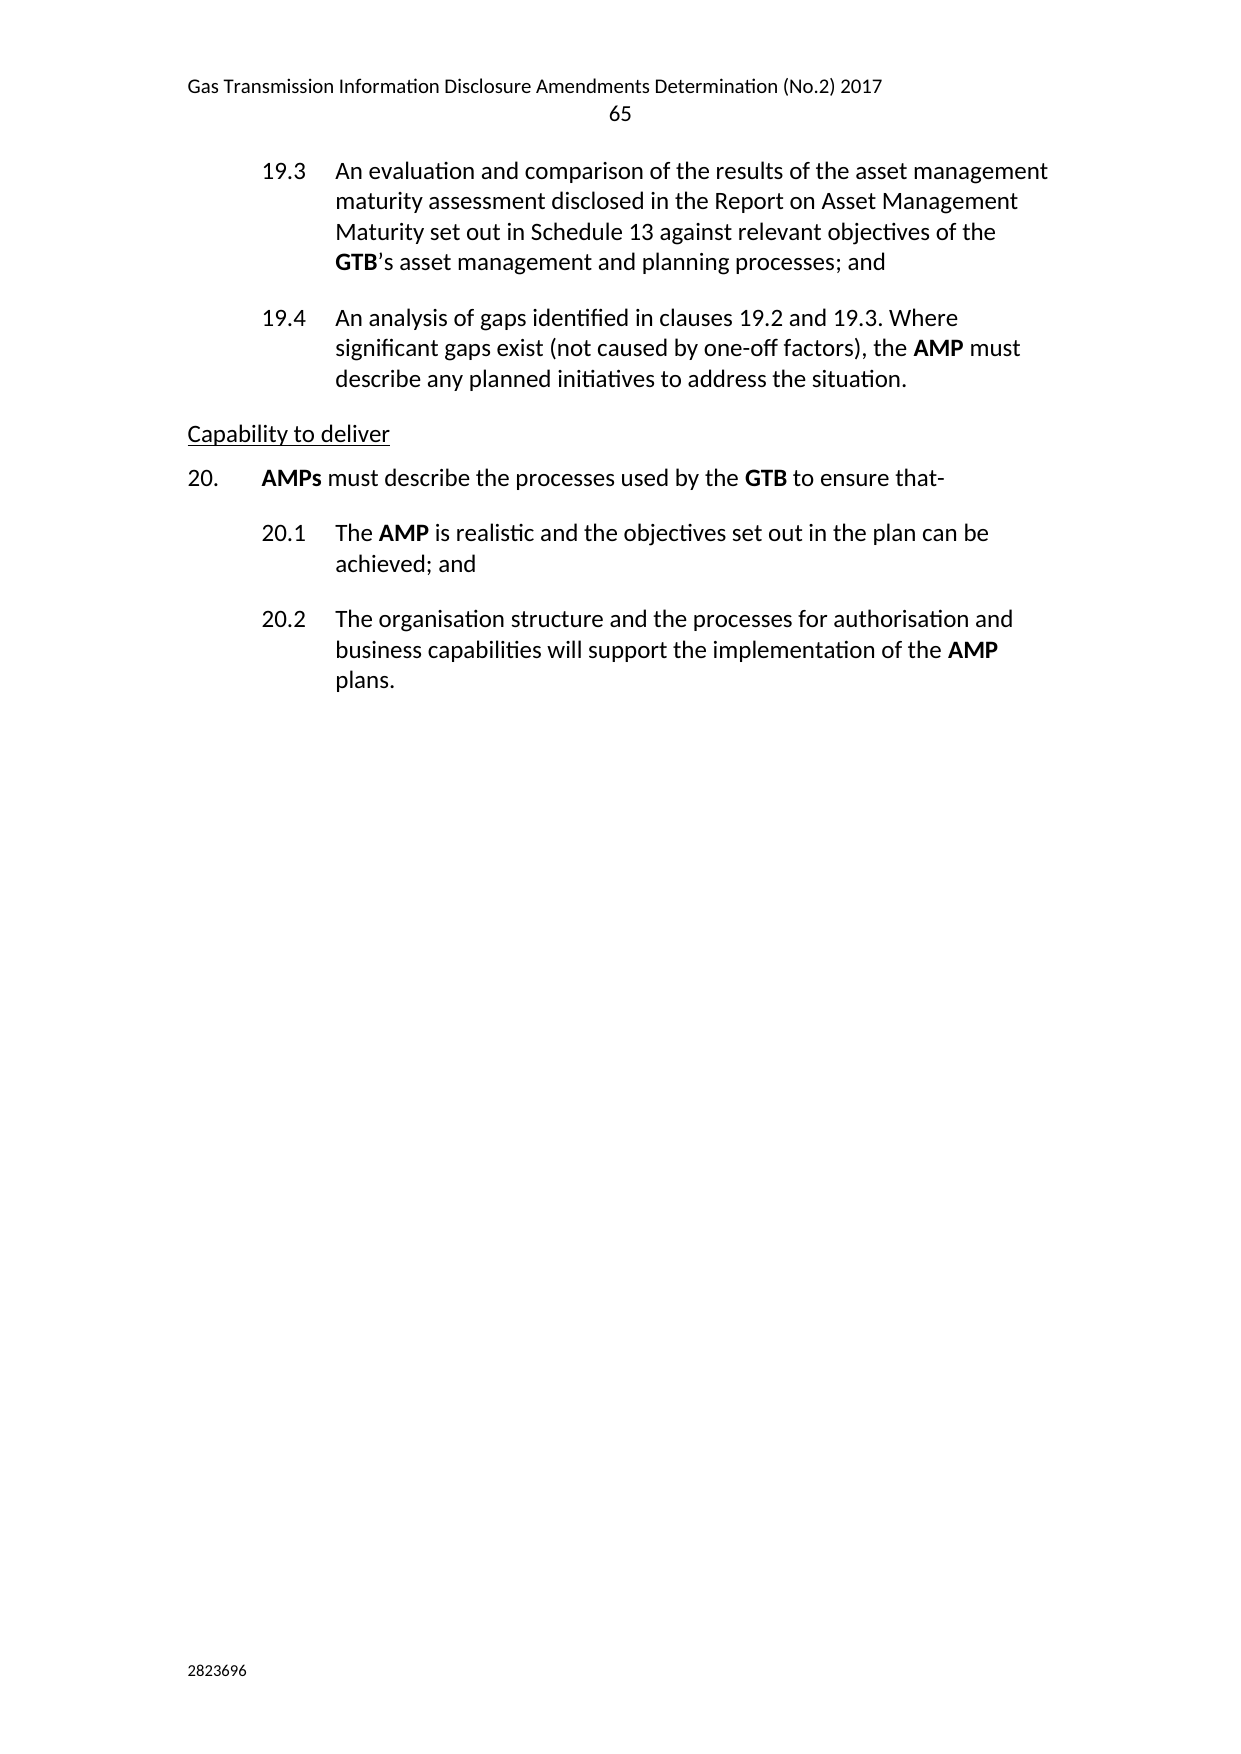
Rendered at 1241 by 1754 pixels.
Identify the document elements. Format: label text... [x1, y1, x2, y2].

text An analysis of gaps identified in clauses 19.2 and 19.3. Where significant gaps exist (not caused by one-off factors), the AMP must describe any planned initiatives to address the situation. [261, 302, 1053, 394]
text AMPs must describe the processes used by the GTB to ensure that- [187, 462, 1053, 492]
text An evaluation and comparison of the results of the asset management maturity assessment disclosed in the Report on Asset Management Maturity set out in Schedule 13 against relevant objectives of the GTB’s asset management and planning processes; and [261, 155, 1053, 277]
subtitle Capability to deliver [187, 419, 1053, 449]
text The AMP is realistic and the objectives set out in the plan can be achieved; and [261, 517, 1053, 578]
text The organisation structure and the processes for authorisation and business capabilities will support the implementation of the AMP plans. [261, 603, 1053, 695]
